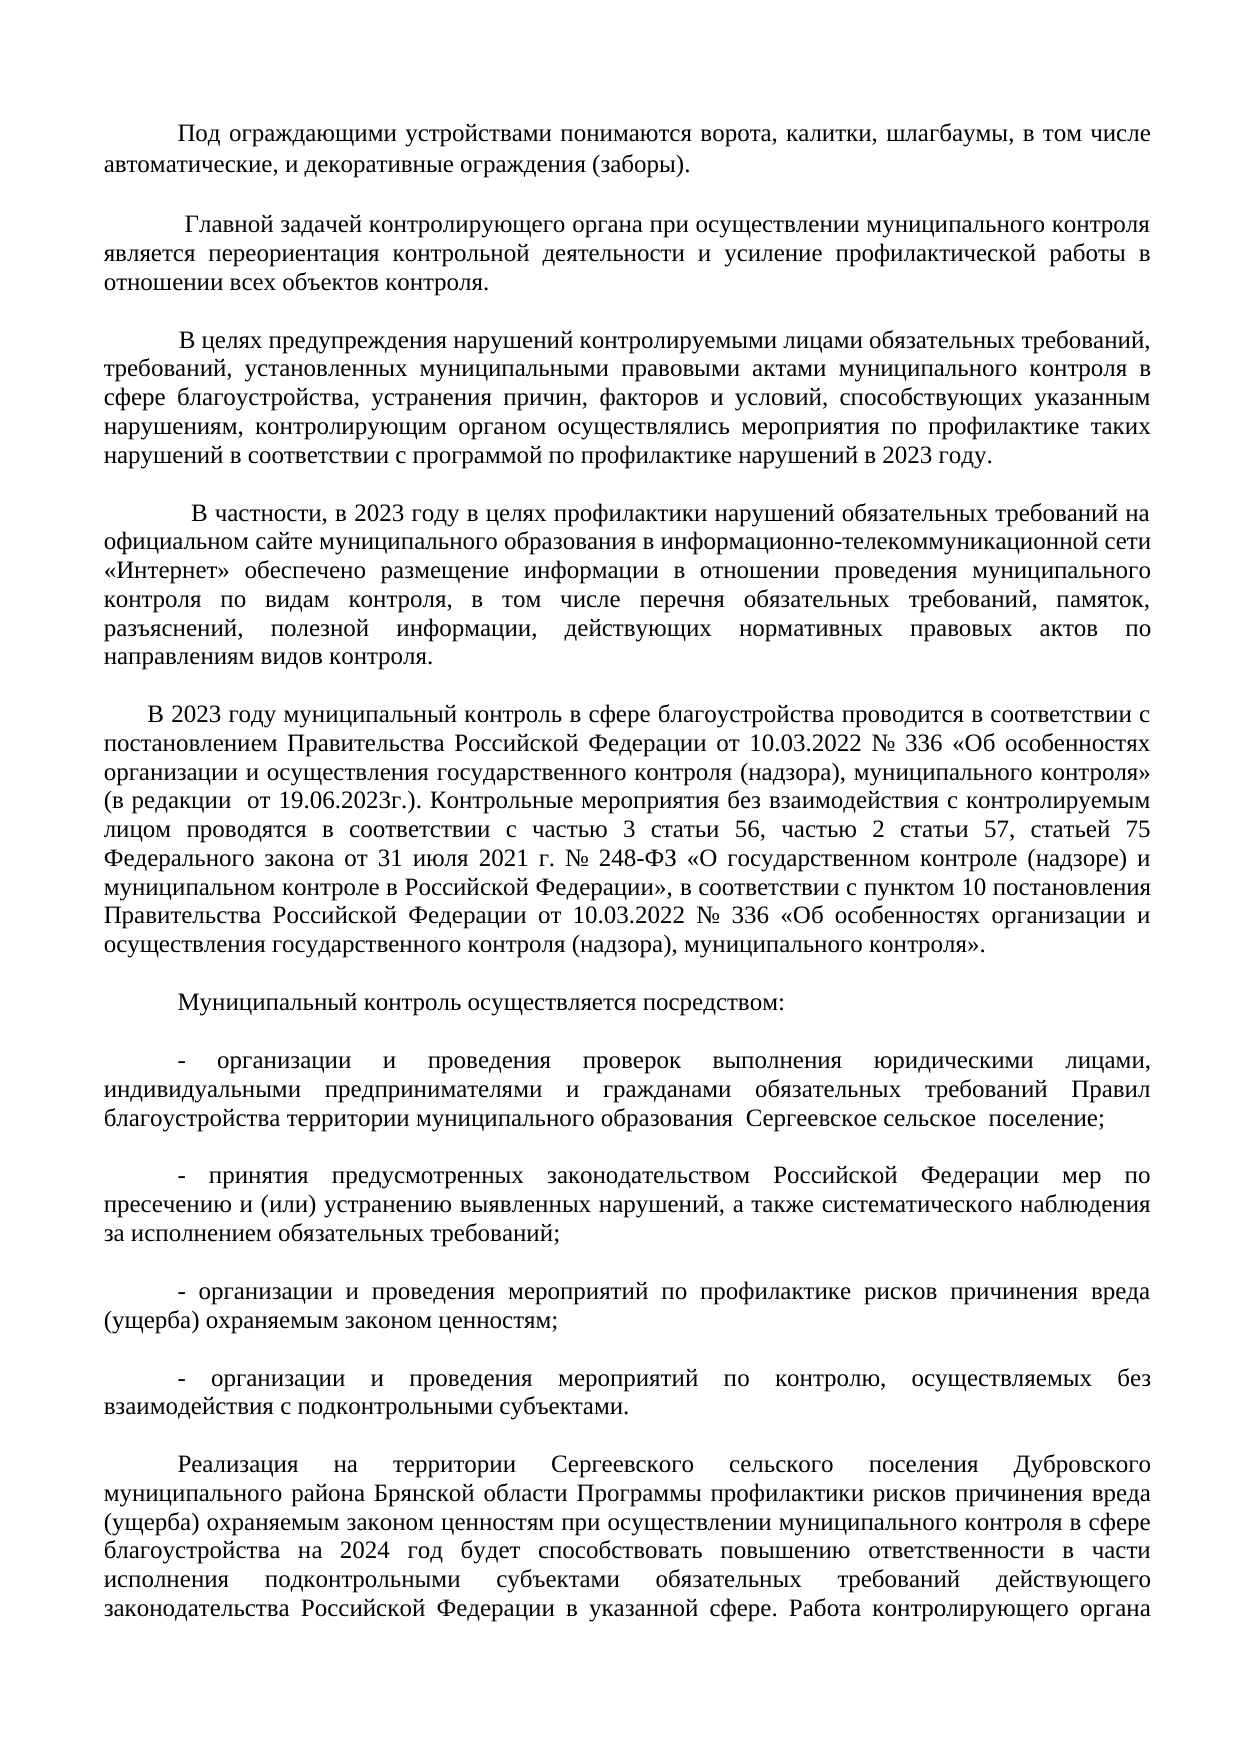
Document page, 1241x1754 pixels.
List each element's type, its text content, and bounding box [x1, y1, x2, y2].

text - организации и проведения проверок выполнения юридическими лицами, индивидуальными предпринимателями и гражданами обязательных требований Правил благоустройства территории муниципального образования Сергеевское сельское поселение; [103, 1045, 1152, 1131]
text В частности, в 2023 году в целях профилактики нарушений обязательных требований на официальном сайте муниципального образования в информационно-телекоммуникационной сети «Интернет» обеспечено размещение информации в отношении проведения муниципального контроля по видам контроля, в том числе перечня обязательных требований, памяток, разъяснений, полезной информации, действующих нормативных правовых актов по направлениям видов контроля. [103, 498, 1152, 670]
text Муниципальный контроль осуществляется посредством: [103, 987, 1152, 1016]
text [103, 1449, 1152, 1622]
text - организации и проведения мероприятий по профилактике рисков причинения вреда (ущерба) охраняемым законом ценностям; [103, 1276, 1152, 1333]
text В 2023 году муниципальный контроль в сфере благоустройства проводится в соответствии с постановлением Правительства Российской Федерации от 10.03.2022 № 336 «Об особенностях организации и осуществления государственного контроля (надзора), муниципального контроля» (в редакции от 19.06.2023г.). Контрольные мероприятия без взаимодействия с контролируемым лицом проводятся в соответствии с частью 3 статьи 56, частью 2 статьи 57, статьей 75 Федерального закона от 31 июля 2021 г. № 248-ФЗ «О государственном контроле (надзоре) и муниципальном контроле в Российской Федерации», в соответствии с пунктом 10 постановления Правительства Российской Федерации от 10.03.2022 № 336 «Об особенностях организации и осуществления государственного контроля (надзора), муниципального контроля». [103, 699, 1152, 958]
text Главной задачей контролирующего органа при осуществлении муниципального контроля является переориентация контрольной деятельности и усиление профилактической работы в отношении всех объектов контроля. [103, 209, 1152, 296]
text - организации и проведения мероприятий по контролю, осуществляемых без взаимодействия с подконтрольными субъектами. [103, 1363, 1152, 1420]
text Под ограждающими устройствами понимаются ворота, калитки, шлагбаумы, в том числе автоматические, и декоративные ограждения (заборы). [103, 118, 1152, 178]
text - принятия предусмотренных законодательством Российской Федерации мер по пресечению и (или) устранению выявленных нарушений, а также систематического наблюдения за исполнением обязательных требований; [103, 1161, 1152, 1247]
text В целях предупреждения нарушений контролируемыми лицами обязательных требований, требований, установленных муниципальными правовыми актами муниципального контроля в сфере благоустройства, устранения причин, факторов и условий, способствующих указанным нарушениям, контролирующим органом осуществлялись мероприятия по профилактике таких нарушений в соответствии с программой по профилактике нарушений в 2023 году. [103, 325, 1152, 468]
